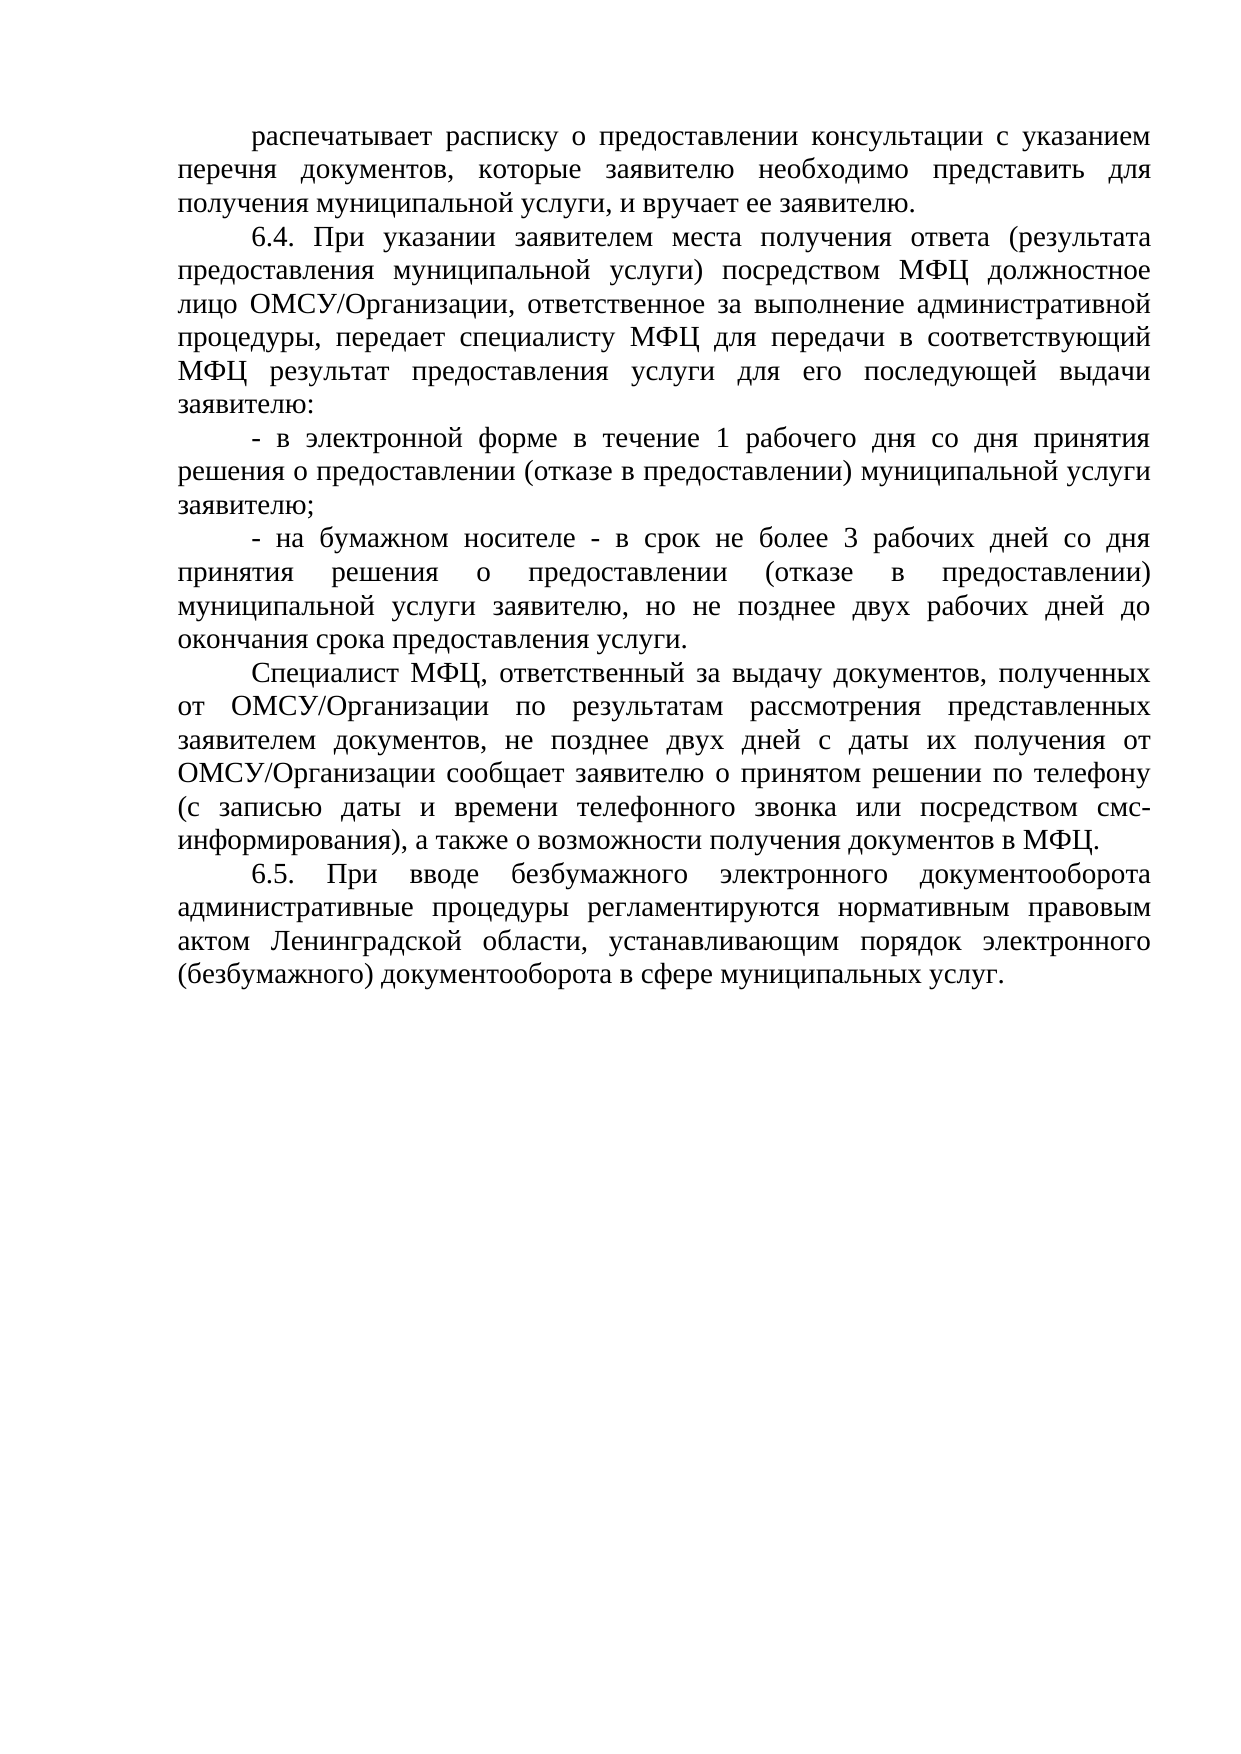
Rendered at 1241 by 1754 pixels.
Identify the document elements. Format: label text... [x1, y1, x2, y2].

text распечатывает расписку о предоставлении консультации с указанием перечня документов, которые заявителю необходимо представить для получения муниципальной услуги, и вручает ее заявителю. [177, 118, 1152, 219]
text 6.5. При вводе безбумажного электронного документооборота административные процедуры регламентируются нормативным правовым актом Ленинградской области, устанавливающим порядок электронного (безбумажного) документооборота в сфере муниципальных услуг. [177, 856, 1152, 990]
text 6.4. При указании заявителем места получения ответа (результата предоставления муниципальной услуги) посредством МФЦ должностное лицо ОМСУ/Организации, ответственное за выполнение административной процедуры, передает специалисту МФЦ для передачи в соответствующий МФЦ результат предоставления услуги для его последующей выдачи заявителю: [177, 219, 1152, 420]
text - на бумажном носителе - в срок не более 3 рабочих дней со дня принятия решения о предоставлении (отказе в предоставлении) муниципальной услуги заявителю, но не позднее двух рабочих дней до окончания срока предоставления услуги. [177, 521, 1152, 655]
text Специалист МФЦ, ответственный за выдачу документов, полученных от ОМСУ/Организации по результатам рассмотрения представленных заявителем документов, не позднее двух дней с даты их получения от ОМСУ/Организации сообщает заявителю о принятом решении по телефону (с записью даты и времени телефонного звонка или посредством смс-информирования), а также о возможности получения документов в МФЦ. [177, 655, 1152, 856]
text - в электронной форме в течение 1 рабочего дня со дня принятия решения о предоставлении (отказе в предоставлении) муниципальной услуги заявителю; [177, 420, 1152, 521]
